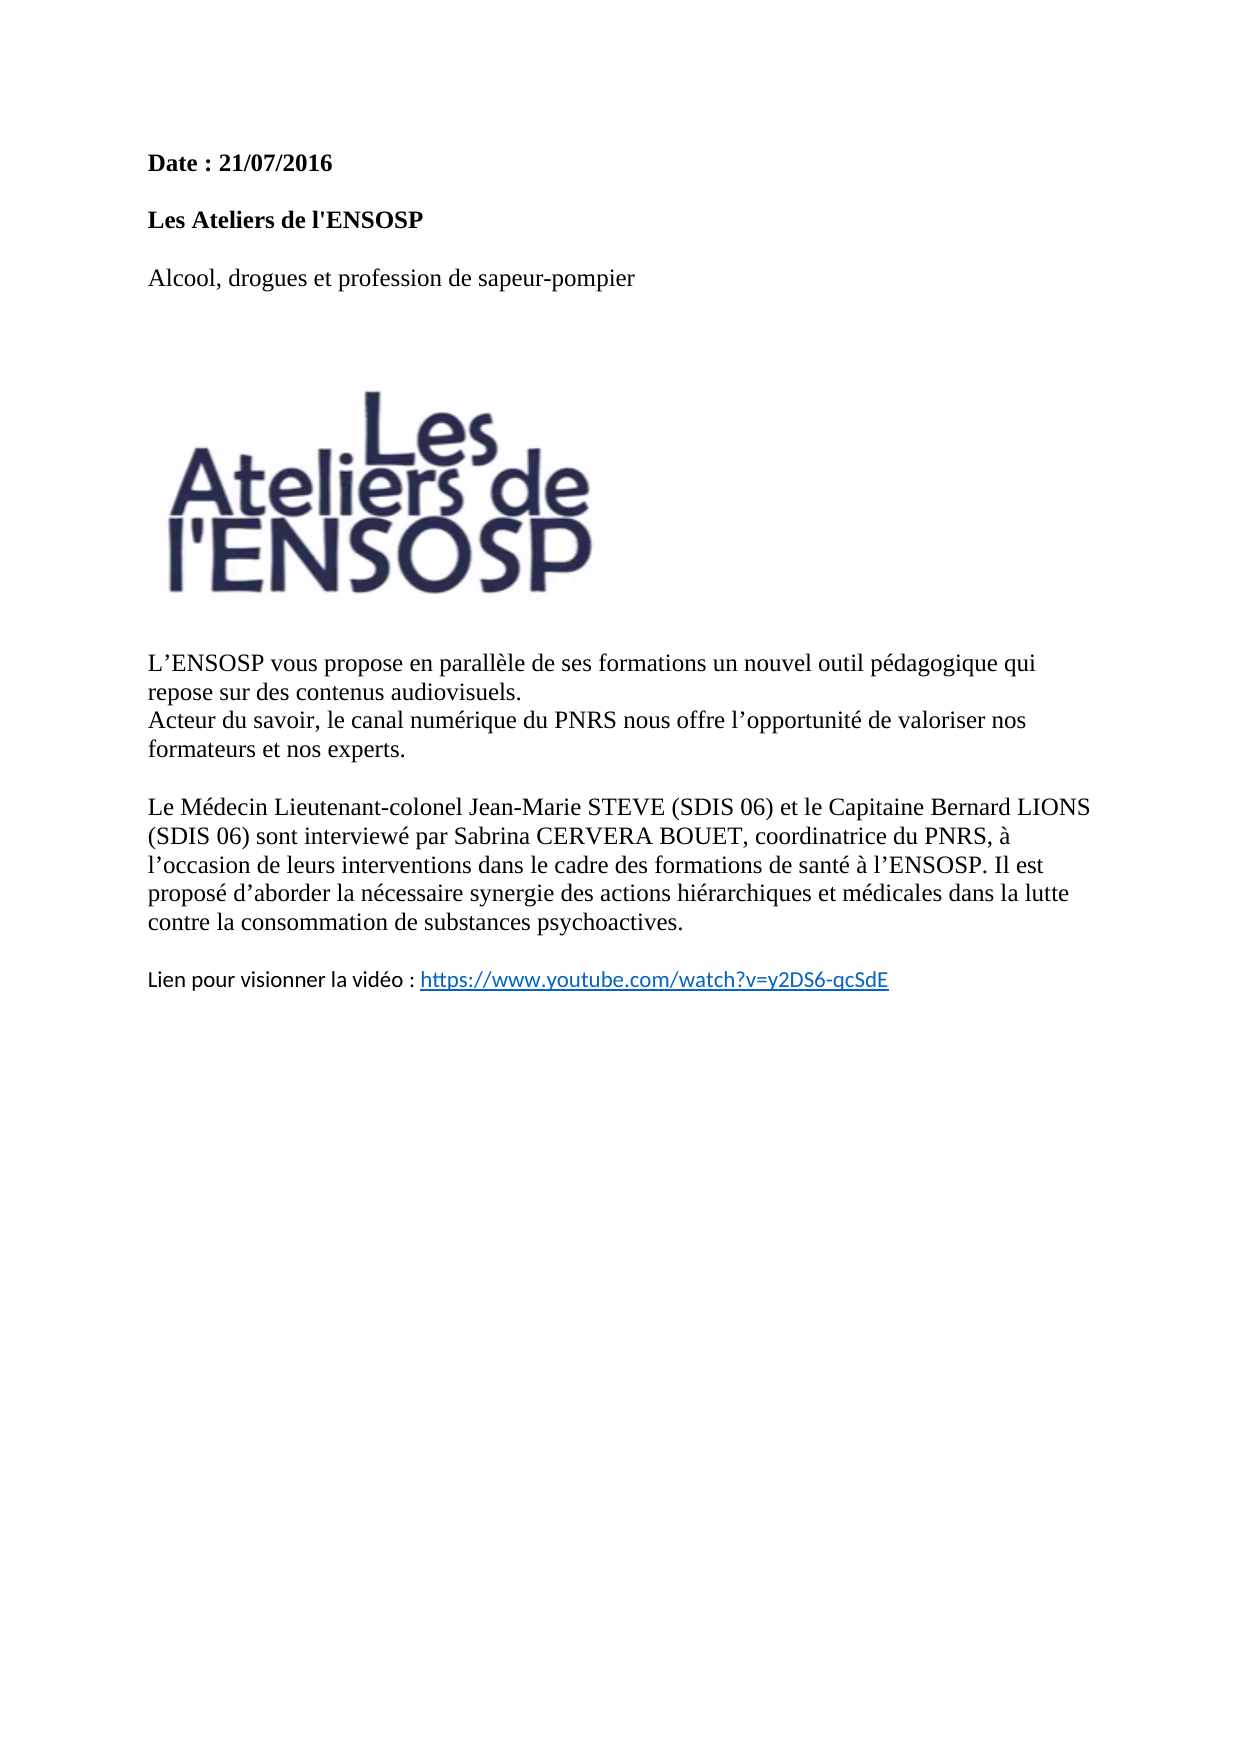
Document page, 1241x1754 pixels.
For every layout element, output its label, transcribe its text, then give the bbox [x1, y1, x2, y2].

text Le Médecin Lieutenant-colonel Jean-Marie STEVE (SDIS 06) et le Capitaine Bernard LIONS (SDIS 06) sont interviewé par Sabrina CERVERA BOUET, coordinatrice du PNRS, à l’occasion de leurs interventions dans le cadre des formations de santé à l’ENSOSP. Il est proposé d’aborder la nécessaire synergie des actions hiérarchiques et médicales dans la lutte contre la consommation de substances psychoactives. [148, 792, 1093, 936]
text Alcool, drogues et profession de sapeur-pompier [148, 263, 1093, 292]
text Les Ateliers de l'ENSOSP [148, 206, 1093, 234]
text L’ENSOSP vous propose en parallèle de ses formations un nouvel outil pédagogique qui repose sur des contenus audiovisuels. Acteur du savoir, le canal numérique du PNRS nous offre l’opportunité de valoriser nos formateurs et nos experts. [148, 648, 1093, 763]
picture [147, 350, 612, 619]
text Lien pour visionner la vidéo : https://www.youtube.com/watch?v=y2DS6-qcSdE [148, 965, 1093, 993]
text Date : 21/07/2016 [148, 148, 1093, 176]
